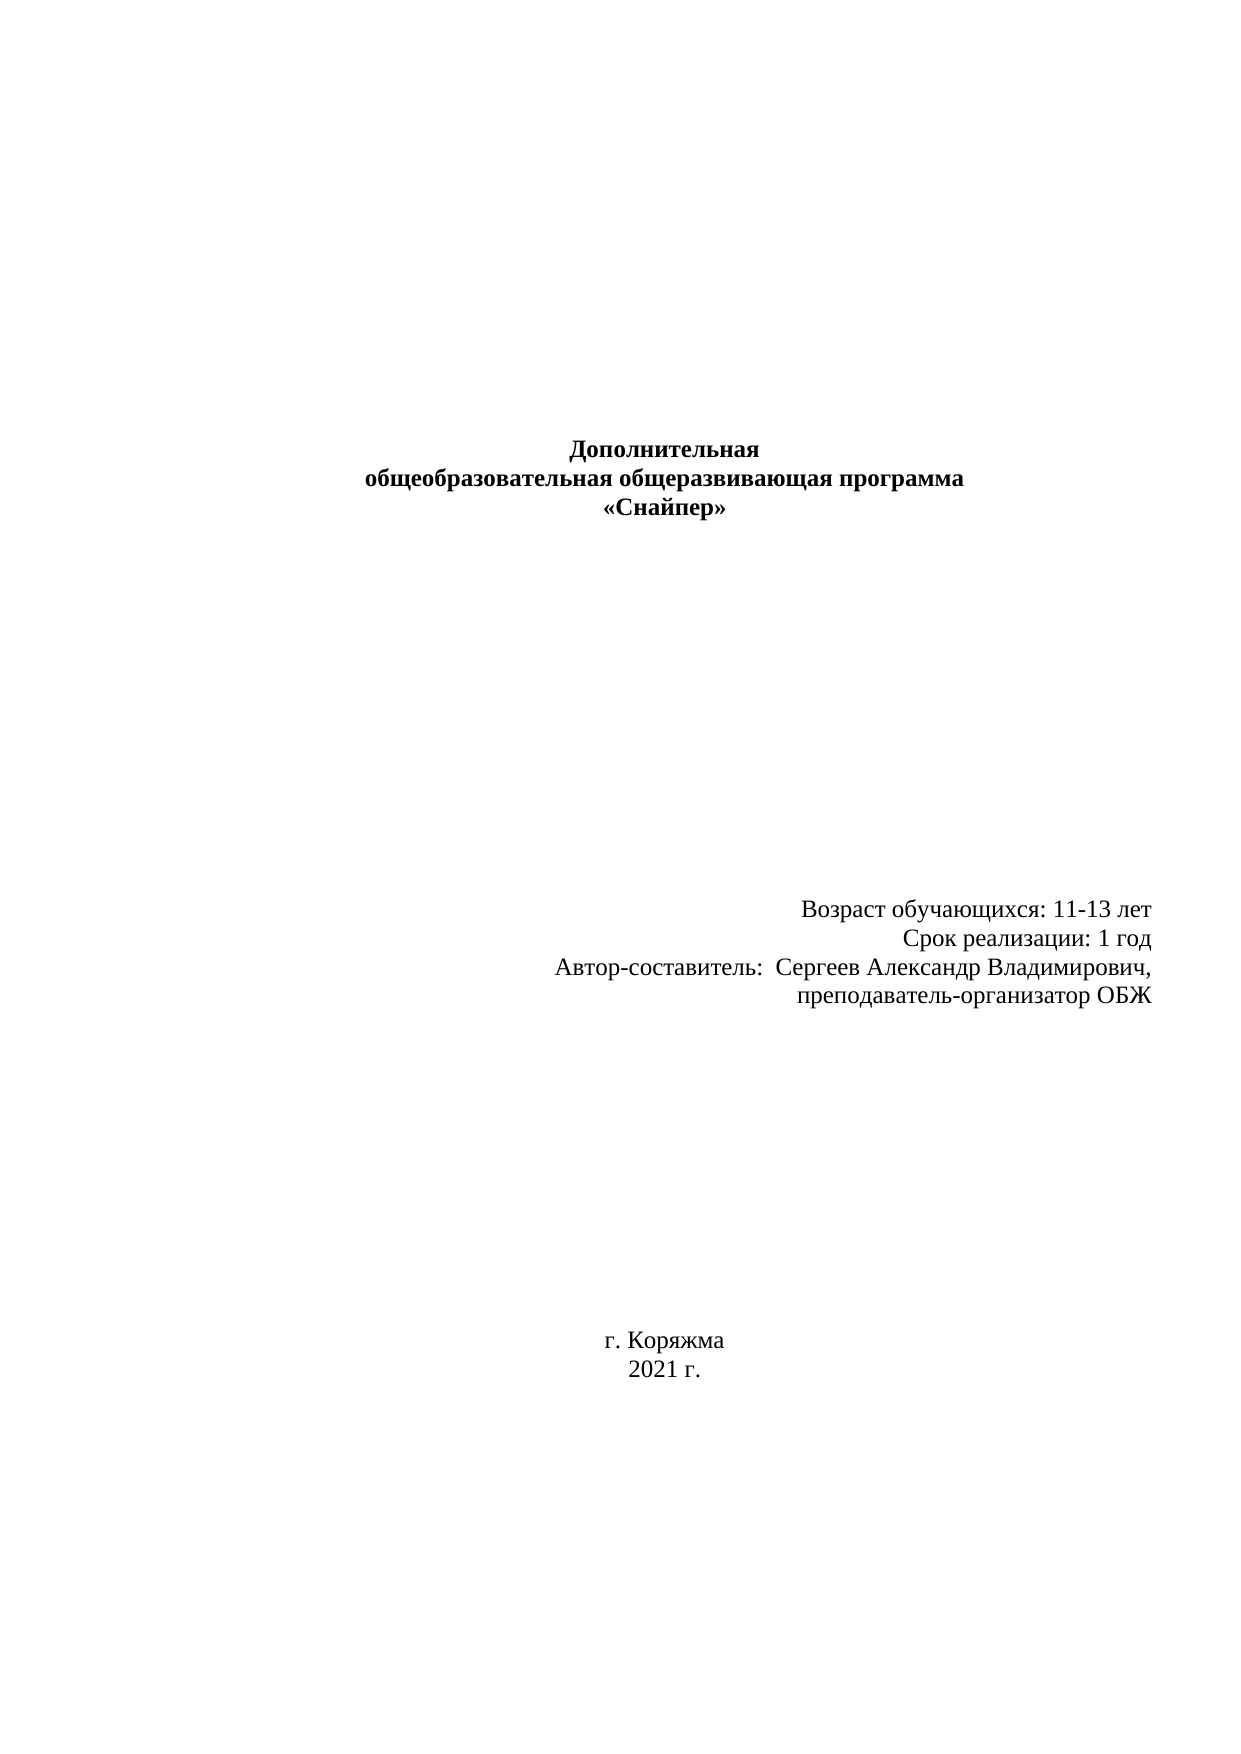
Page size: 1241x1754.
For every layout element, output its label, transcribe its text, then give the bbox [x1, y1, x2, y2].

text Дополнительная [177, 434, 1152, 463]
text Возраст обучающихся: 11-13 лет [177, 894, 1152, 923]
text г. Коряжма [177, 1325, 1152, 1354]
text «Снайпер» [177, 492, 1152, 521]
text Автор-составитель: Сергеев Александр Владимирович, [177, 952, 1152, 981]
text 2021 г. [177, 1354, 1152, 1382]
text преподаватель-организатор ОБЖ [177, 981, 1152, 1009]
text общеобразовательная общеразвивающая программа [177, 463, 1152, 492]
text Срок реализации: 1 год [177, 923, 1152, 952]
